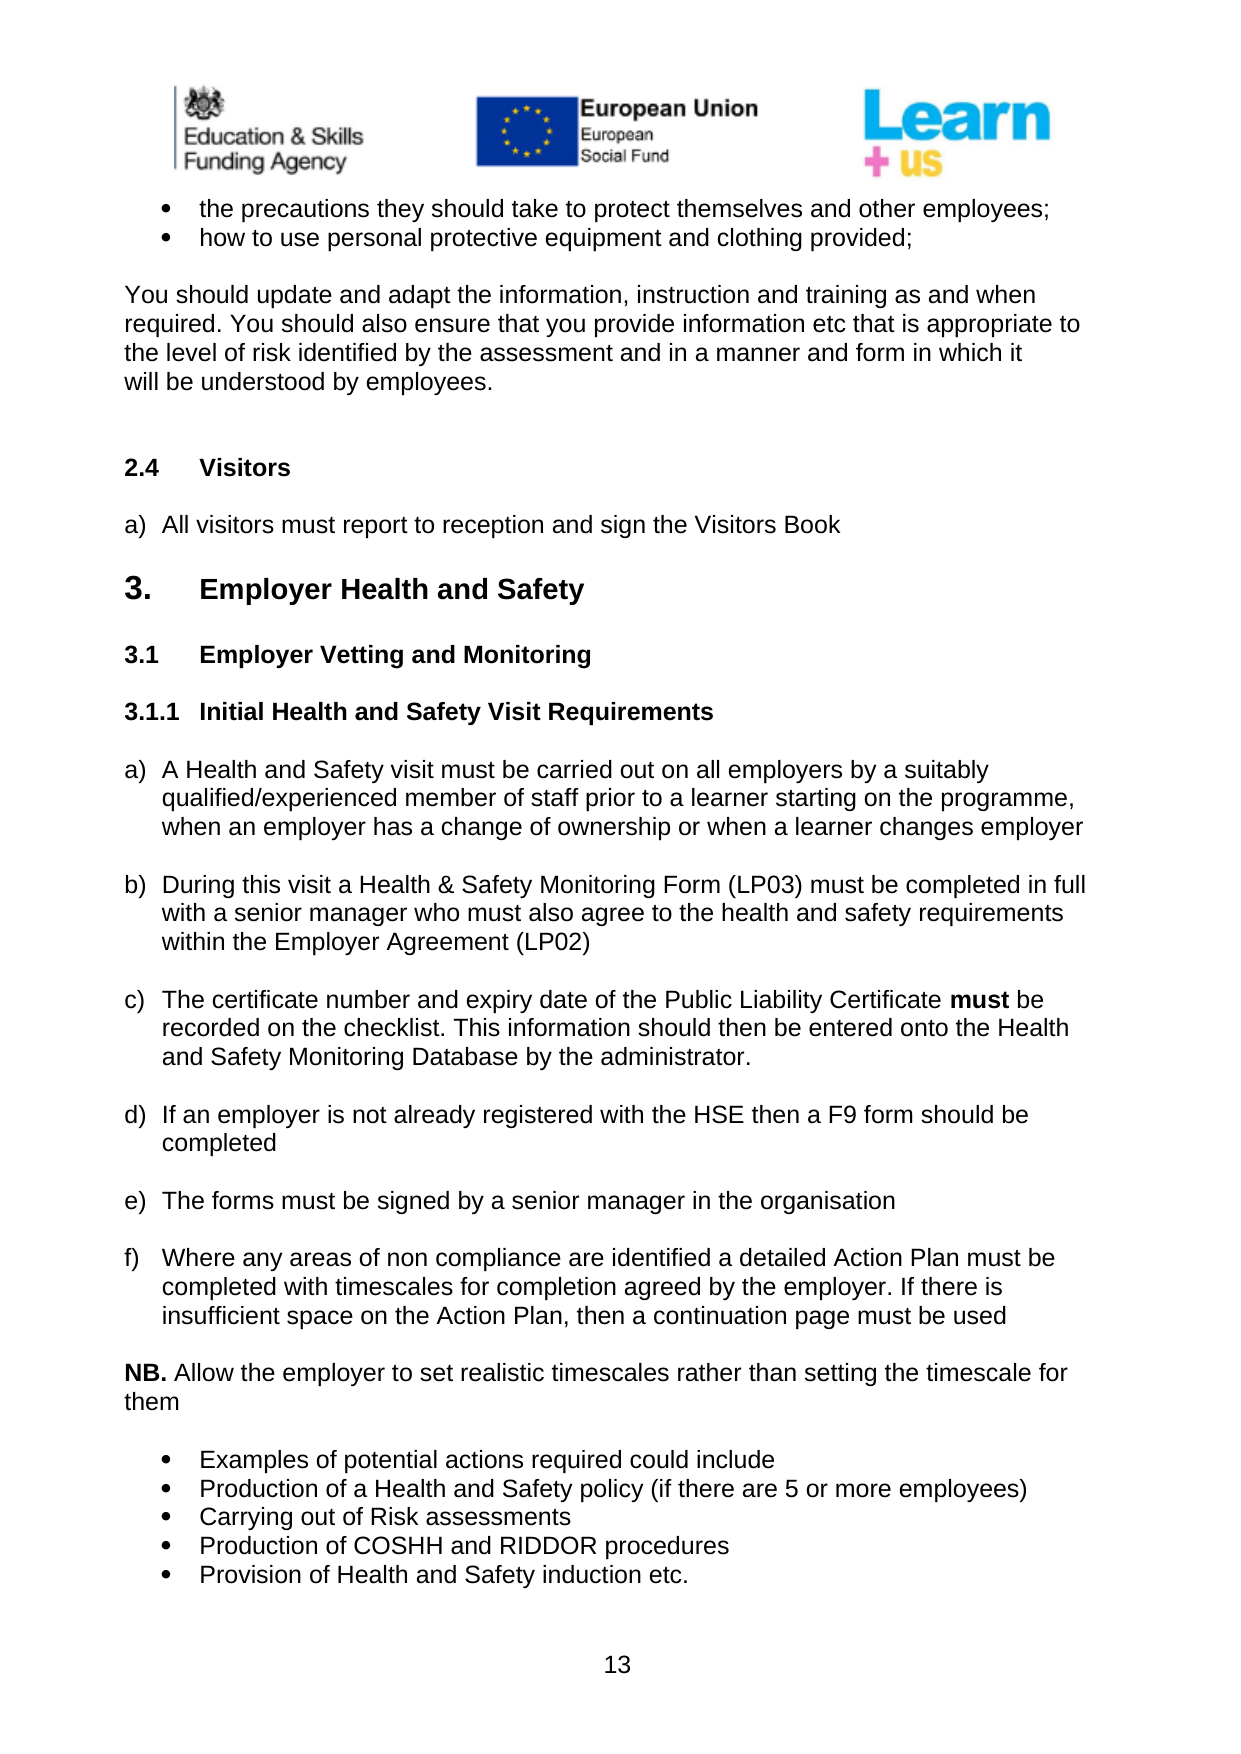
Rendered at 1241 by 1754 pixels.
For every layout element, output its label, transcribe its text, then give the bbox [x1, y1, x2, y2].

list During this visit a Health & Safety Monitoring Form (LP03) must be completed in full with a senior manager who must also agree to the health and safety requirements within the Employer Agreement (LP02) [124, 870, 1110, 956]
text 3. Employer Health and Safety [124, 568, 1110, 606]
text 2.4 Visitors [124, 453, 1110, 481]
list All visitors must report to reception and sign the Visitors Book [124, 510, 1110, 539]
list how to use personal protective equipment and clothing provided; [162, 223, 1110, 251]
text 3.1.1 Initial Health and Safety Visit Requirements [124, 697, 1110, 726]
text 3.1 Employer Vetting and Monitoring [124, 640, 1110, 668]
list Production of COSHH and RIDDOR procedures [162, 1531, 1110, 1560]
list If an employer is not already registered with the HSE then a F9 form should be completed [124, 1100, 1110, 1157]
list The forms must be signed by a senior manager in the organisation [124, 1186, 1110, 1215]
text will be understood by employees. [124, 366, 1110, 395]
list Provision of Health and Safety induction etc. [162, 1560, 1110, 1589]
list the precautions they should take to protect themselves and other employees; [162, 194, 1110, 223]
picture [174, 75, 1060, 194]
list Production of a Health and Safety policy (if there are 5 or more employees) [162, 1473, 1110, 1502]
list A Health and Safety visit must be carried out on all employers by a suitably qualified/experienced member of staff prior to a learner starting on the programme, when an employer has a change of ownership or when a learner changes employer [124, 755, 1110, 841]
text the level of risk identified by the assessment and in a manner and form in which it [124, 338, 1110, 366]
list Where any areas of non compliance are identified a detailed Action Plan must be completed with timescales for completion agreed by the employer. If there is insufficient space on the Action Plan, then a continuation page must be used [124, 1243, 1110, 1330]
text You should update and adapt the information, instruction and training as and when required. You should also ensure that you provide information etc that is appropriate to [124, 280, 1110, 338]
text NB. Allow the employer to set realistic timescales rather than setting the timescale for them [124, 1358, 1110, 1416]
list The certificate number and expiry date of the Public Liability Certificate must be recorded on the checklist. This information should then be entered onto the Health and Safety Monitoring Database by the administrator. [124, 985, 1110, 1071]
list Examples of potential actions required could include [162, 1445, 1110, 1473]
list Carrying out of Risk assessments [162, 1502, 1110, 1531]
